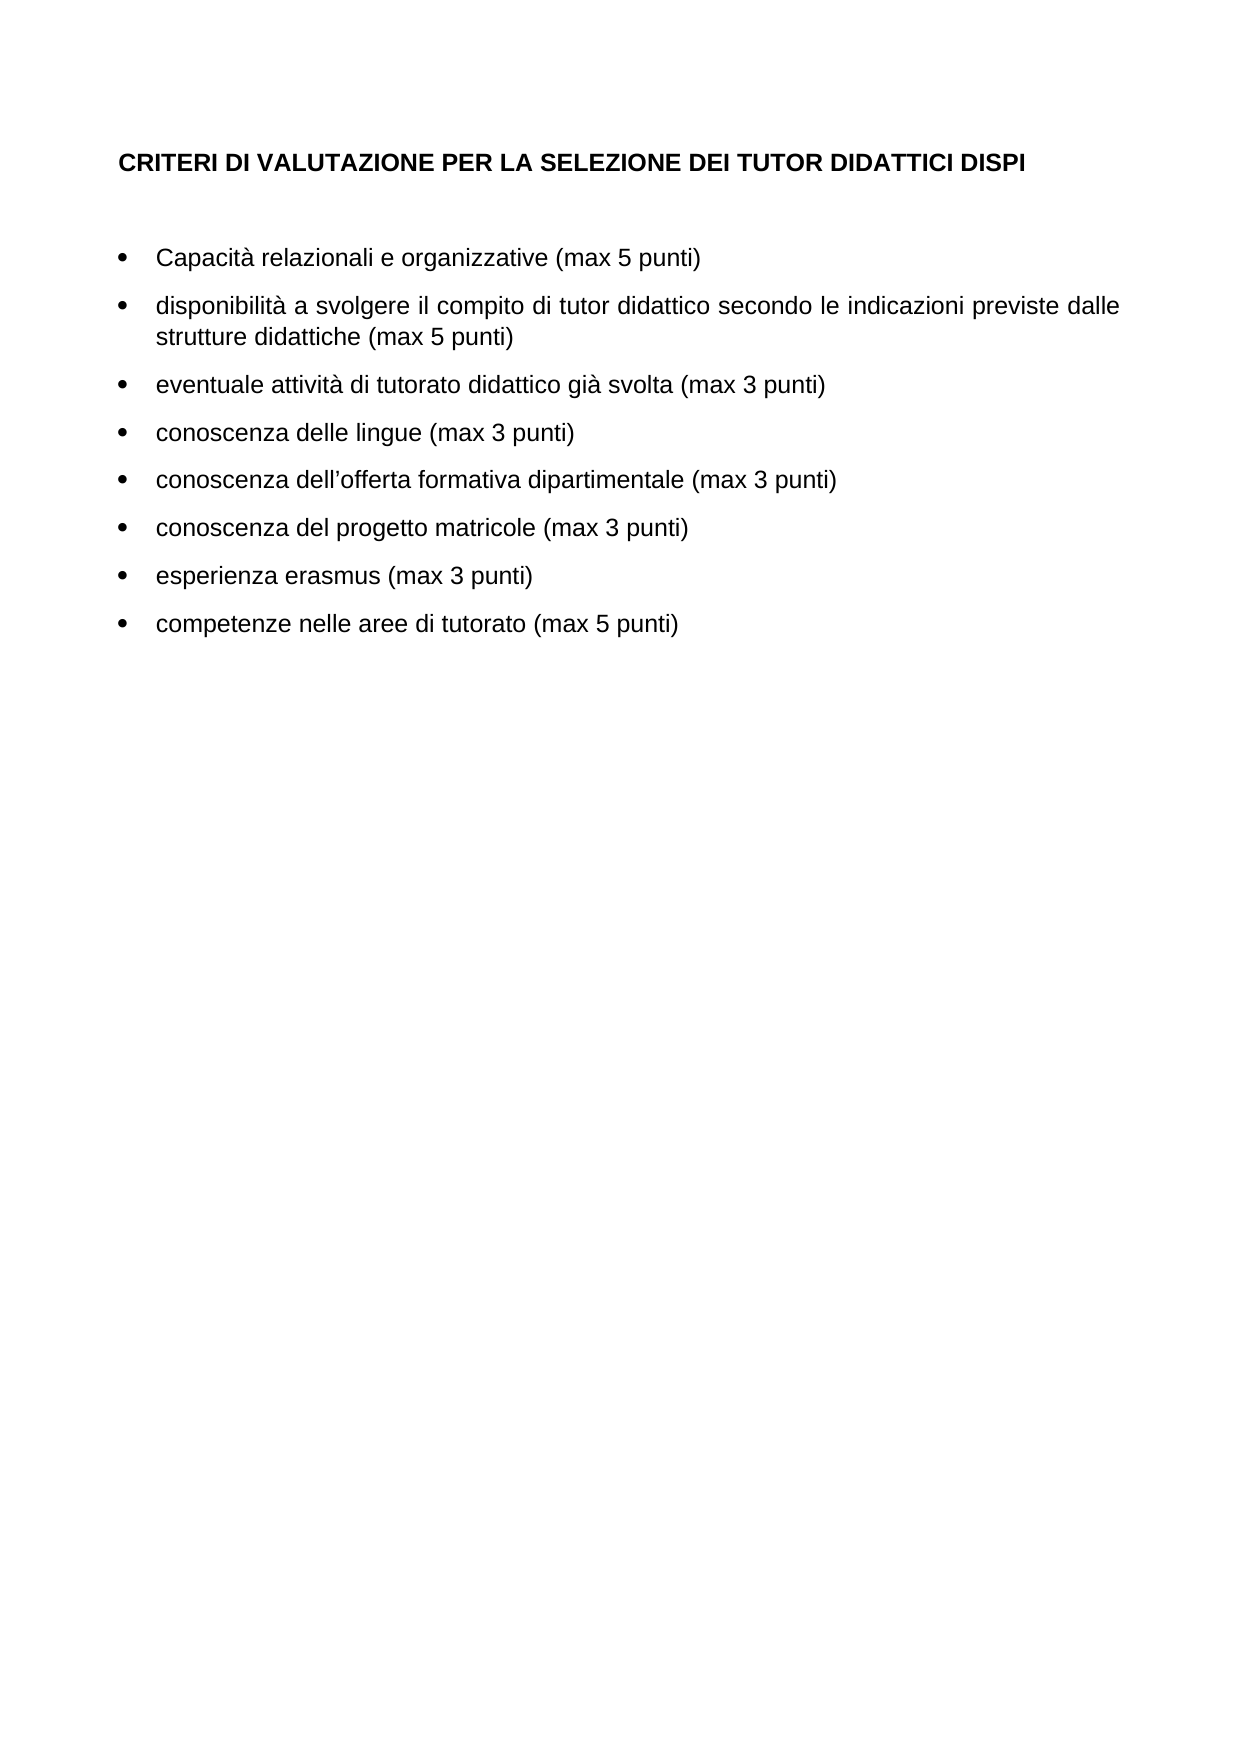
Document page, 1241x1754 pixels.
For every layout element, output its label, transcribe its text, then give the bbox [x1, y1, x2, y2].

list esperienza erasmus (max 3 punti) [118, 561, 1122, 590]
list conoscenza dell’offerta formativa dipartimentale (max 3 punti) [118, 465, 1122, 494]
list eventuale attività di tutorato didattico già svolta (max 3 punti) [118, 370, 1122, 398]
list Capacità relazionali e organizzative (max 5 punti) [118, 243, 1122, 272]
text CRITERI DI VALUTAZIONE PER LA SELEZIONE DEI TUTOR DIDATTICI DISPI [118, 148, 1122, 176]
list conoscenza del progetto matricole (max 3 punti) [118, 513, 1122, 542]
list conoscenza delle lingue (max 3 punti) [118, 417, 1122, 446]
list competenze nelle aree di tutorato (max 5 punti) [118, 609, 1122, 638]
list disponibilità a svolgere il compito di tutor didattico secondo le indicazioni previste dalle strutture didattiche (max 5 punti) [118, 291, 1122, 351]
